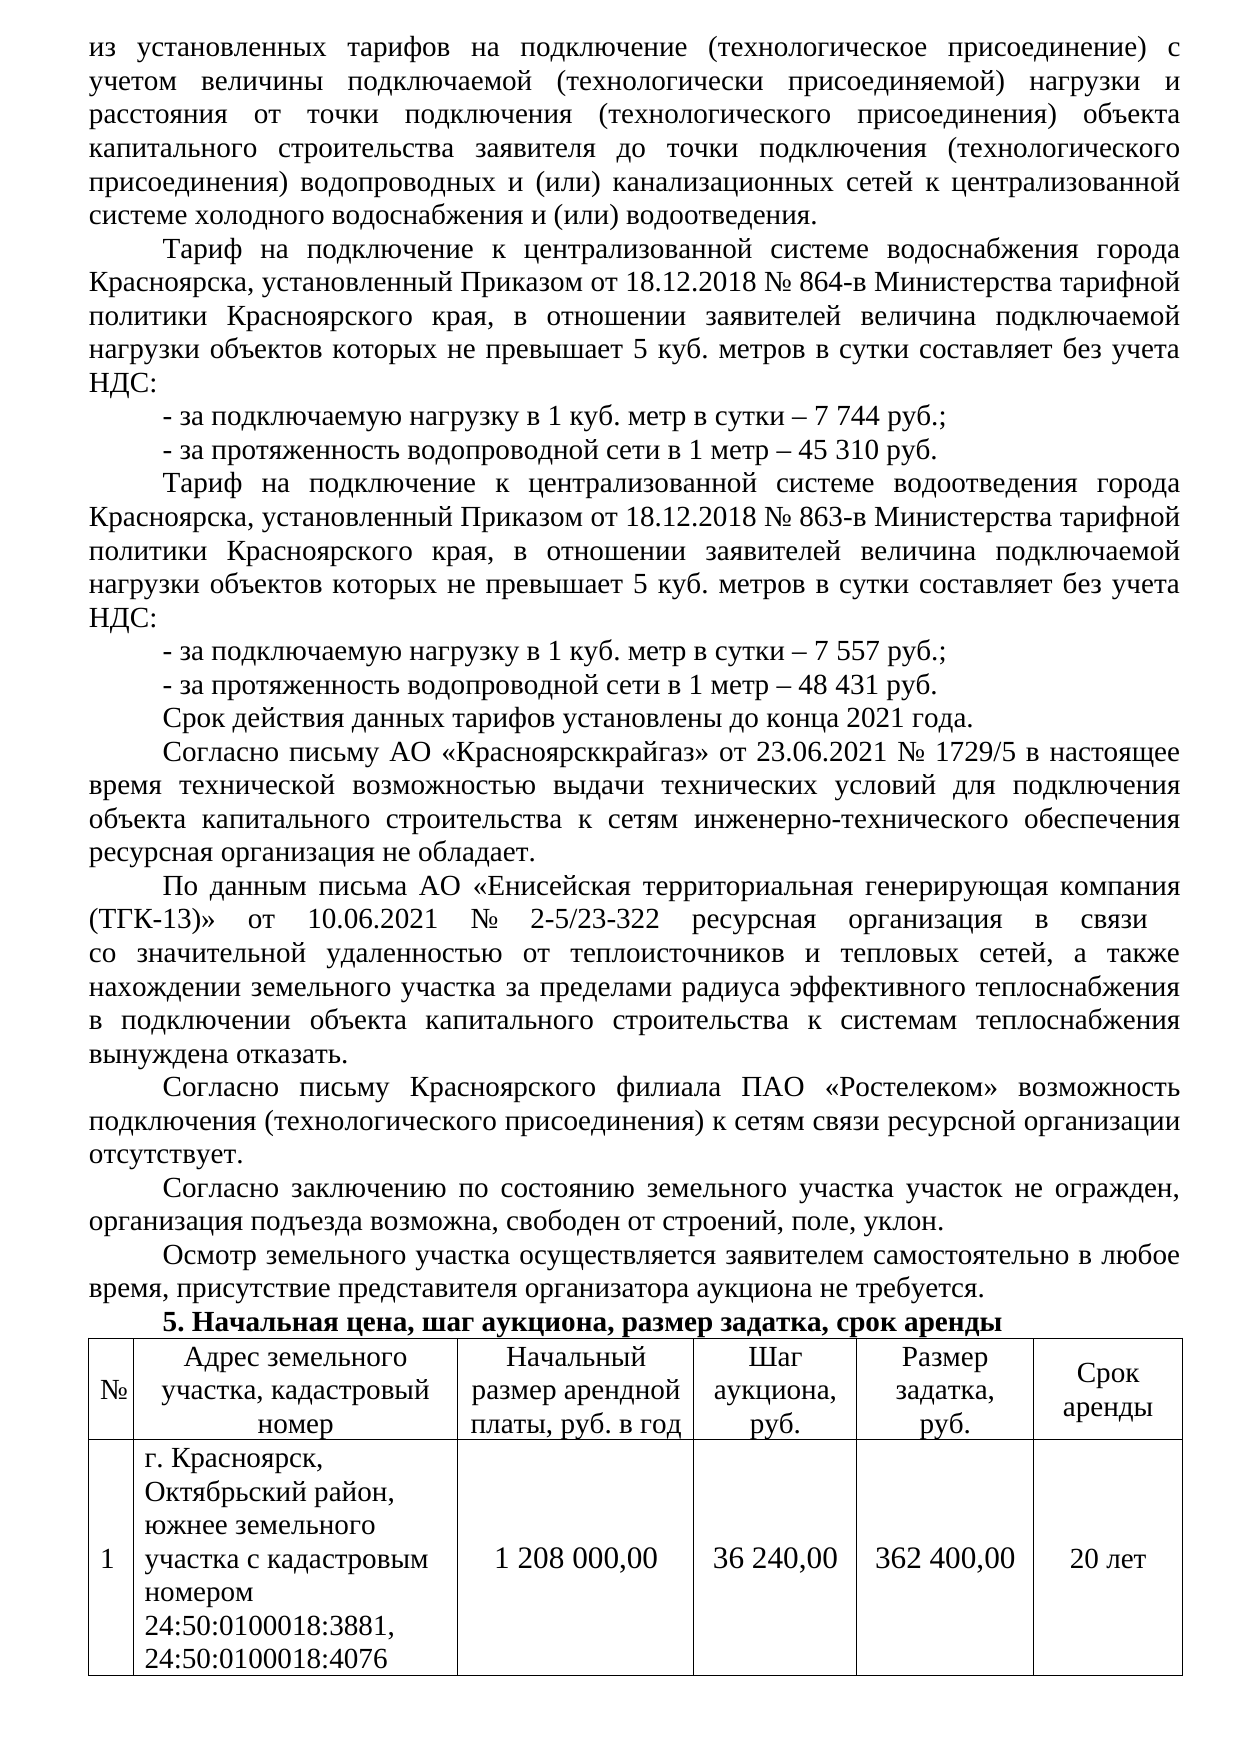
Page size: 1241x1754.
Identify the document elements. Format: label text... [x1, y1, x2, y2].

text - за протяженность водопроводной сети в 1 метр – 48 431 руб. [89, 667, 1181, 700]
text Тариф на подключение к централизованной системе водоснабжения города Красноярска, установленный Приказом от 18.12.2018 № 864-в Министерства тарифной политики Красноярского края, в отношении заявителей величина подключаемой нагрузки объектов которых не превышает 5 куб. метров в сутки составляет без учета НДС: [89, 231, 1181, 398]
text - за подключаемую нагрузку в 1 куб. метр в сутки – 7 744 руб.; [89, 398, 1181, 432]
text Согласно письму АО «Красноярсккрайгаз» от 23.06.2021 № 1729/5 в настоящее время технической возможностью выдачи технических условий для подключения объекта капитального строительства к сетям инженерно-технического обеспечения ресурсная организация не обладает. [89, 734, 1181, 868]
text Согласно заключению по состоянию земельного участка участок не огражден, организация подъезда возможна, свободен от строений, поле, уклон. [89, 1170, 1181, 1237]
table_header Шаг аукциона, руб. [694, 1339, 856, 1439]
text Тариф на подключение к централизованной системе водоотведения города Красноярска, установленный Приказом от 18.12.2018 № 863-в Министерства тарифной политики Красноярского края, в отношении заявителей величина подключаемой нагрузки объектов которых не превышает 5 куб. метров в сутки составляет без учета НДС: [89, 466, 1181, 633]
table_cell г. Красноярск, Октябрьский район, южнее земельного участка с кадастровым номером 24:50:0100018:3881, 24:50:0100018:4076 [134, 1440, 457, 1675]
table_header Размер задатка, руб. [857, 1339, 1033, 1439]
table_header Начальный размер арендной платы, руб. в год [458, 1339, 693, 1439]
text Согласно письму Красноярского филиала ПАО «Ростелеком» возможность подключения (технологического присоединения) к сетям связи ресурсной организации отсутствует. [89, 1069, 1181, 1170]
table_header № [89, 1339, 133, 1439]
text - за подключаемую нагрузку в 1 куб. метр в сутки – 7 557 руб.; [89, 633, 1181, 667]
text По данным письма АО «Енисейская территориальная генерирующая компания (ТГК-13)» от 10.06.2021 № 2-5/23-322 ресурсная организация в связи со значительной удаленностью от теплоисточников и тепловых сетей, а также нахождении земельного участка за пределами радиуса эффективного теплоснабжения в подключении объекта капитального строительства к системам теплоснабжения вынуждена отказать. [89, 868, 1181, 1069]
table_cell 20 лет [1034, 1440, 1182, 1675]
table_cell 36 240,00 [694, 1440, 856, 1675]
table_cell 1 208 000,00 [458, 1440, 693, 1675]
table_cell 1 [89, 1440, 133, 1675]
table_header Срок аренды [1034, 1339, 1182, 1439]
text - за протяженность водопроводной сети в 1 метр – 45 310 руб. [89, 432, 1181, 466]
table_header Адрес земельного участка, кадастровый номер [134, 1339, 457, 1439]
text Срок действия данных тарифов установлены до конца 2021 года. [89, 700, 1181, 734]
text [89, 29, 1181, 231]
text Осмотр земельного участка осуществляется заявителем самостоятельно в любое время, присутствие представителя организатора аукциона не требуется. [89, 1237, 1181, 1304]
text 5. Начальная цена, шаг аукциона, размер задатка, срок аренды [89, 1304, 1181, 1338]
table_cell 362 400,00 [857, 1440, 1033, 1675]
